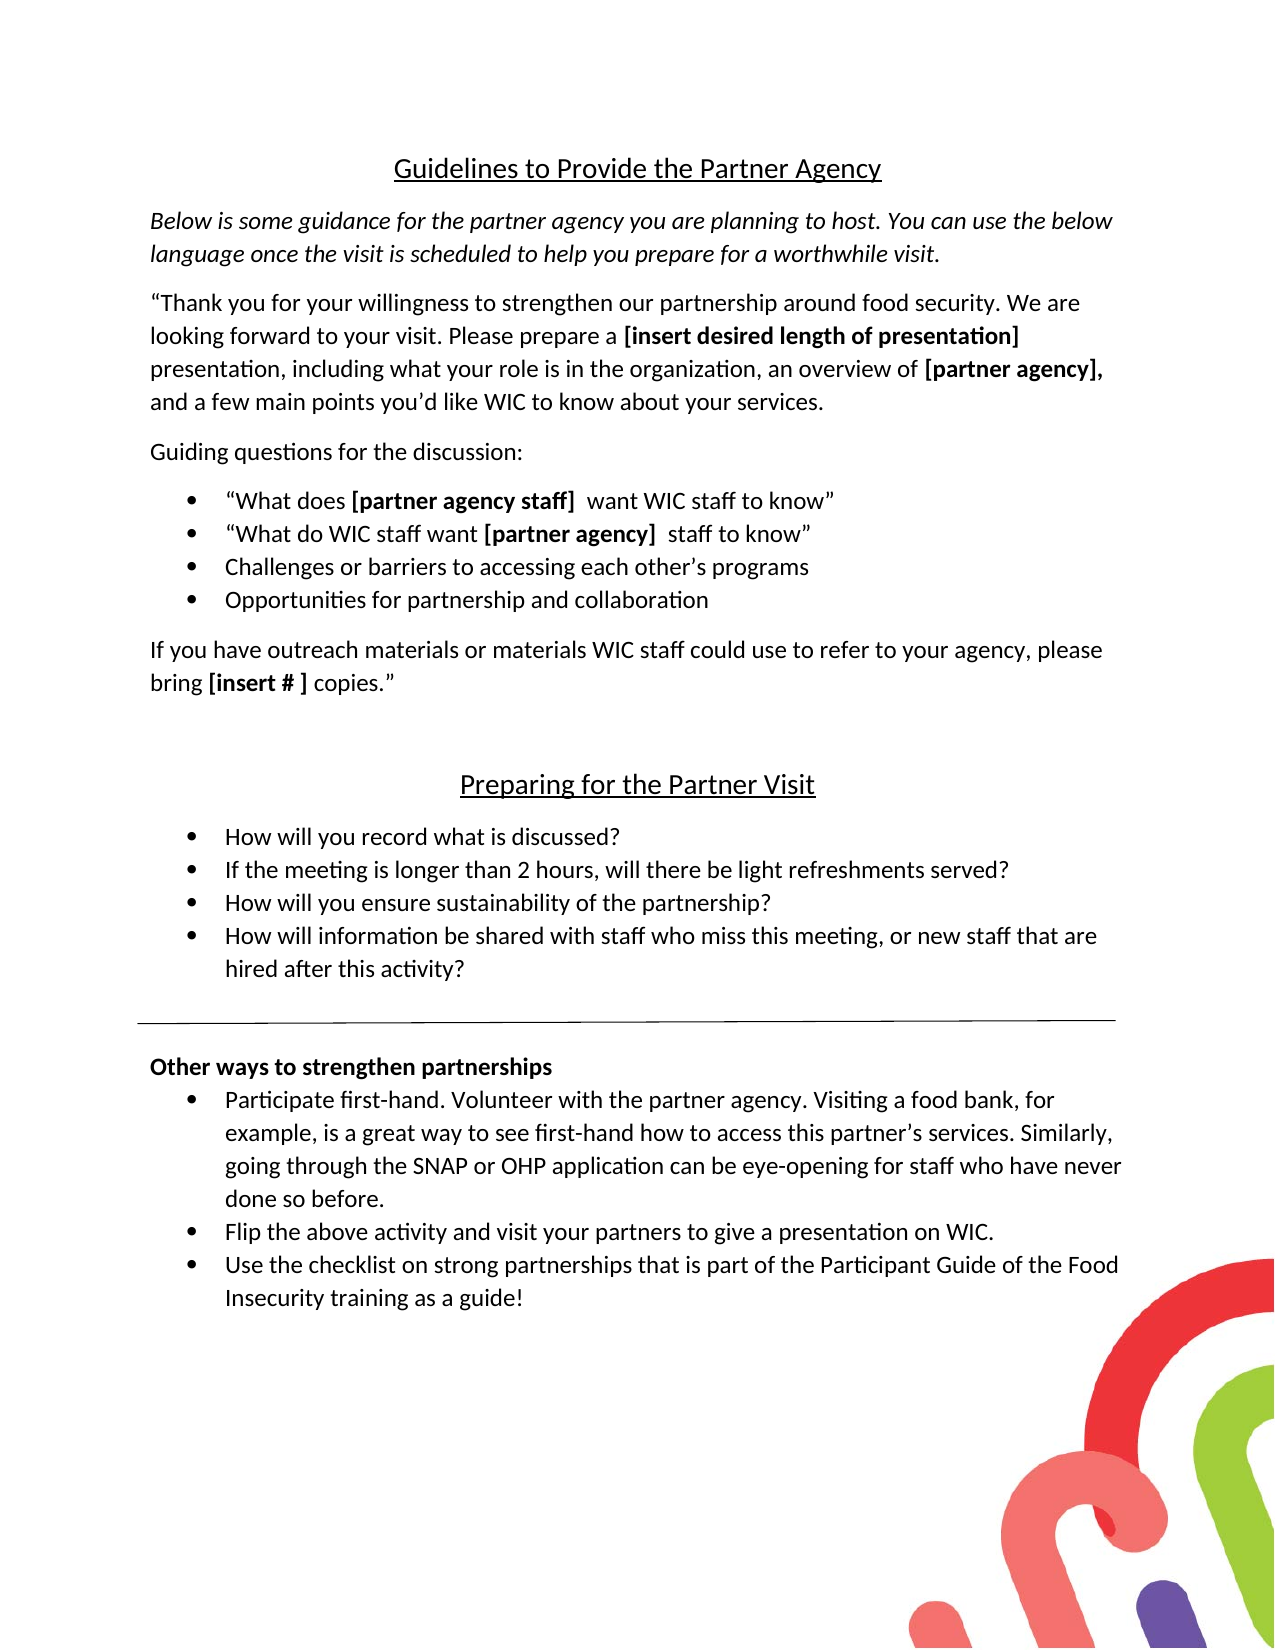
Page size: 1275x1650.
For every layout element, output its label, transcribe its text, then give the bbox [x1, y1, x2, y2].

list How will information be shared with staff who miss this meeting, or new staff that are hired after this activity? [187, 920, 1125, 983]
list “What does [partner agency staff] want WIC staff to know” [187, 486, 1125, 516]
list Flip the above activity and visit your partners to give a presentation on WIC. [187, 1216, 1125, 1247]
text Guiding questions for the discussion: [150, 436, 1125, 466]
list How will you record what is discussed? [187, 821, 1125, 852]
list Use the checklist on strong partnerships that is part of the Participant Guide of the Food Insecurity training as a guide! [187, 1249, 1125, 1312]
list Participate first-hand. Volunteer with the partner agency. Visiting a food bank, for example, is a great way to see first-hand how to access this partner’s services. Similarly, going through the SNAP or OHP application can be eye-opening for staff who have never done so before. [187, 1084, 1125, 1214]
list Challenges or barriers to accessing each other’s programs [187, 551, 1125, 582]
text “Thank you for your willingness to strengthen our partnership around food security. We are looking forward to your visit. Please prepare a [insert desired length of presentation] presentation, including what your role is in the organization, an overview of [partner agency], and a few main points you’d like WIC to know about your services. [150, 288, 1125, 417]
list If the meeting is longer than 2 hours, will there be light refreshments served? [187, 854, 1125, 884]
text If you have outreach materials or materials WIC staff could use to refer to your agency, please bring [insert # ] copies.” [150, 634, 1125, 697]
picture [722, 934, 1275, 1650]
list Opportunities for partnership and collaboration [187, 584, 1125, 615]
text Preparing for the Partner Visit [150, 766, 1125, 802]
list “What do WIC staff want [partner agency] staff to know” [187, 518, 1125, 549]
text Below is some guidance for the partner agency you are planning to host. You can use the below language once the visit is scheduled to help you prepare for a worthwhile visit. [150, 205, 1125, 268]
text Other ways to strengthen partnerships [150, 1051, 1125, 1082]
text Guidelines to Provide the Partner Agency [150, 150, 1125, 186]
list How will you ensure sustainability of the partnership? [187, 887, 1125, 917]
